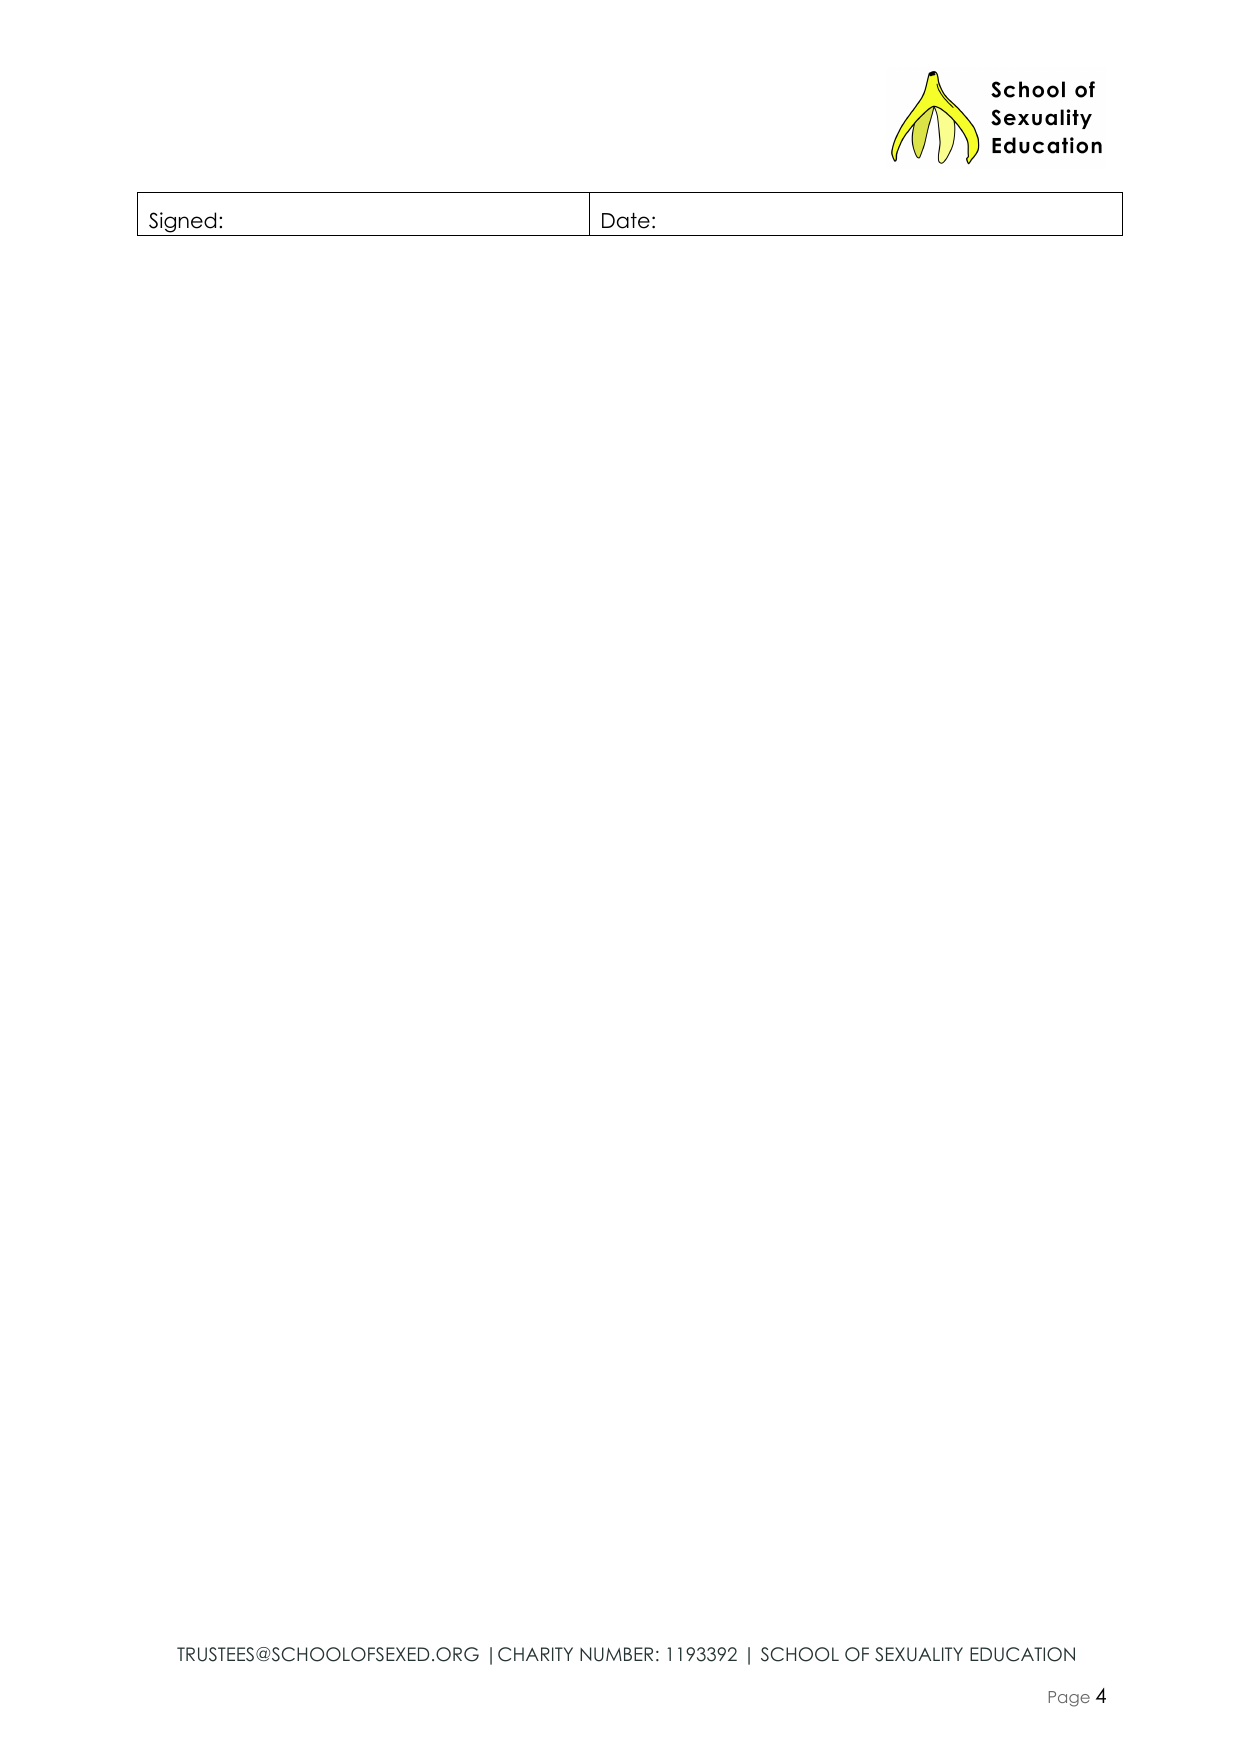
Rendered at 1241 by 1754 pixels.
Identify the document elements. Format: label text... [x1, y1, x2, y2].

table_header Signed: [138, 193, 589, 235]
picture [886, 67, 1107, 169]
table_header Date: [590, 193, 1122, 235]
